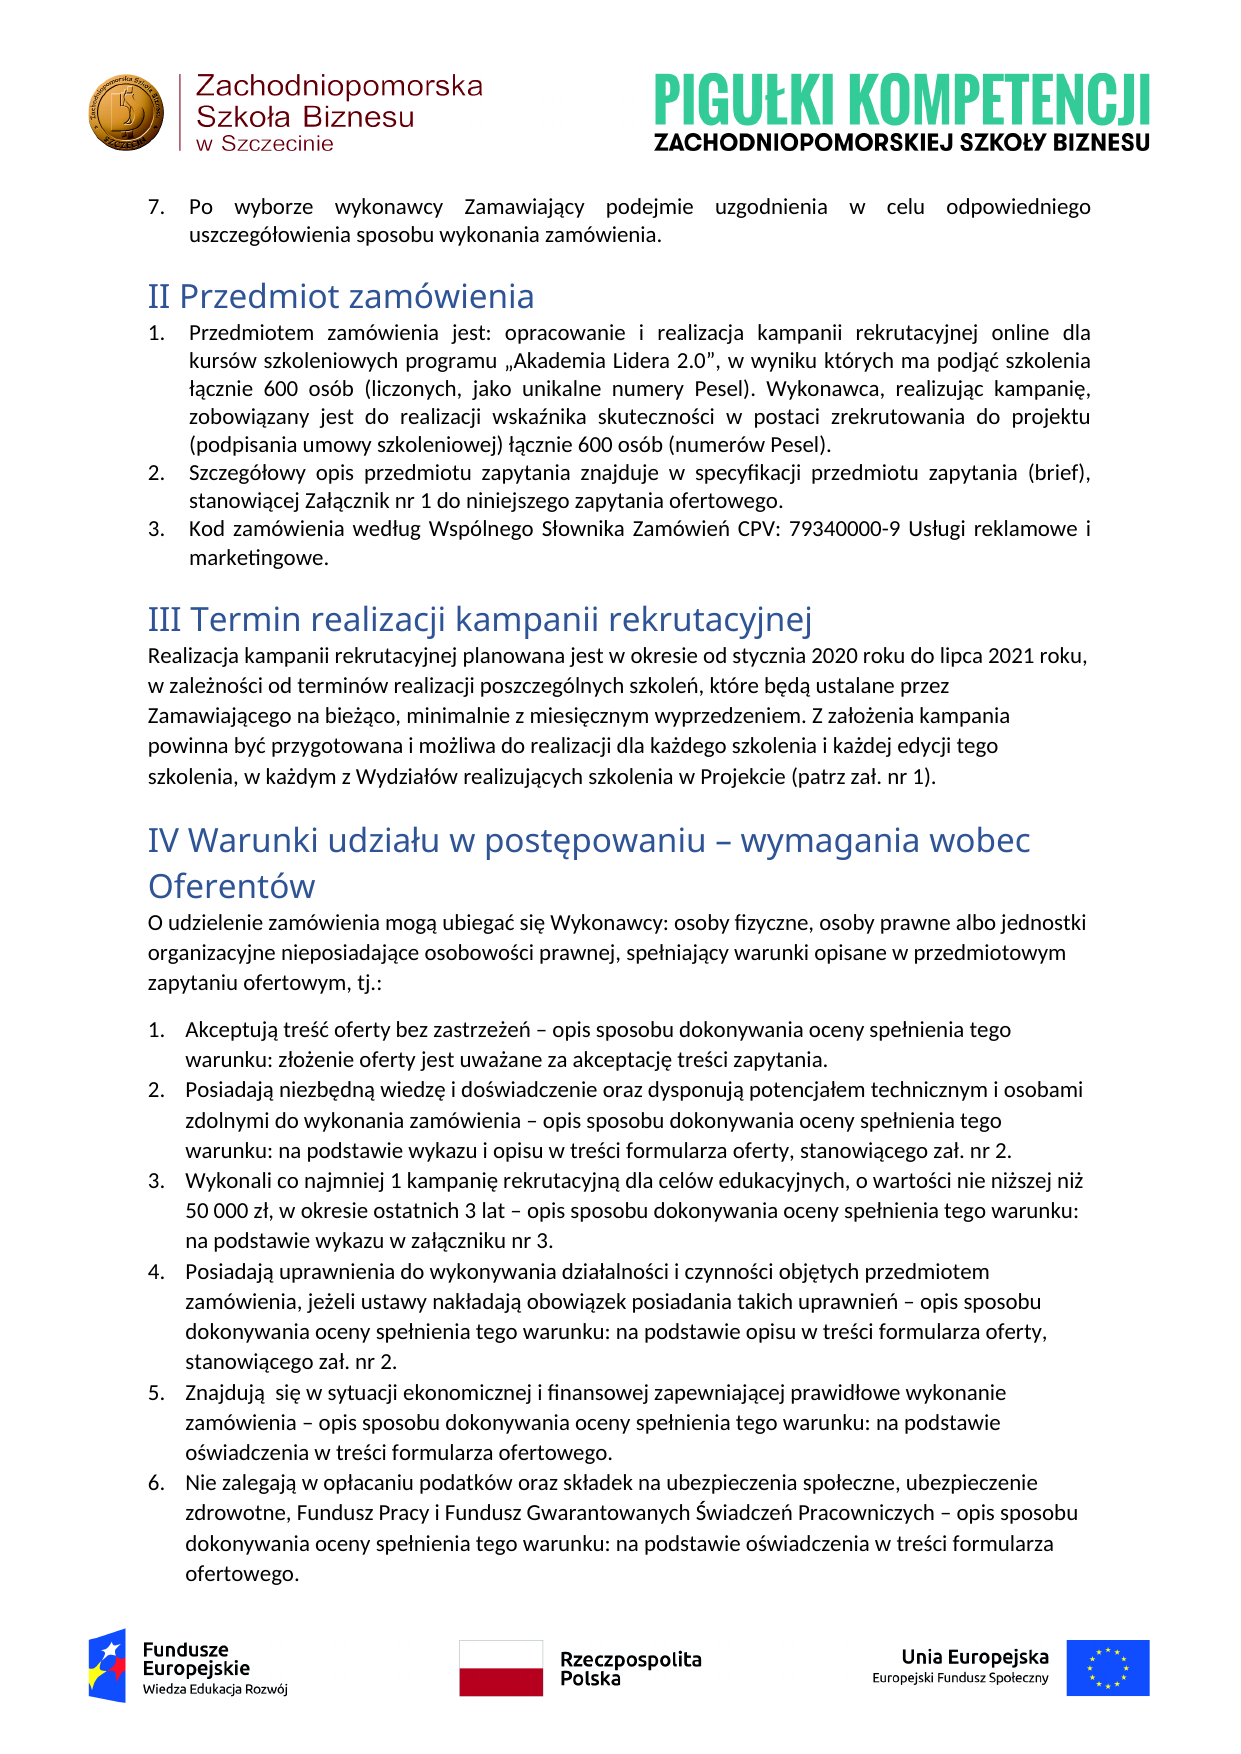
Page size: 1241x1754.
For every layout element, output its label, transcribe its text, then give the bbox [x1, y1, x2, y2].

list Znajdują się w sytuacji ekonomicznej i finansowej zapewniającej prawidłowe wykonanie zamówienia – opis sposobu dokonywania oceny spełnienia tego warunku: na podstawie oświadczenia w treści formularza ofertowego. [148, 1378, 1093, 1466]
list Kod zamówienia według Wspólnego Słownika Zamówień CPV: 79340000-9 Usługi reklamowe i marketingowe. [148, 514, 1093, 571]
list Nie zalegają w opłacaniu podatków oraz składek na ubezpieczenia społeczne, ubezpieczenie zdrowotne, Fundusz Pracy i Fundusz Gwarantowanych Świadczeń Pracowniczych – opis sposobu dokonywania oceny spełnienia tego warunku: na podstawie oświadczenia w treści formularza ofertowego. [148, 1468, 1093, 1587]
list Przedmiotem zamówienia jest: opracowanie i realizacja kampanii rekrutacyjnej online dla kursów szkoleniowych programu „Akademia Lidera 2.0”, w wyniku których ma podjąć szkolenia łącznie 600 osób (liczonych, jako unikalne numery Pesel). Wykonawca, realizując kampanię, zobowiązany jest do realizacji wskaźnika skuteczności w postaci zrekrutowania do projektu (podpisania umowy szkoleniowej) łącznie 600 osób (numerów Pesel). [148, 318, 1093, 458]
list Akceptują treść oferty bez zastrzeżeń – opis sposobu dokonywania oceny spełnienia tego warunku: złożenie oferty jest uważane za akceptację treści zapytania. [148, 1015, 1093, 1073]
picture [88, 1628, 1150, 1703]
subtitle II Przedmiot zamówienia [148, 273, 1093, 318]
subtitle IV Warunki udziału w postępowaniu – wymagania wobec Oferentów [148, 817, 1093, 908]
list Po wyborze wykonawcy Zamawiający podejmie uzgodnienia w celu odpowiedniego uszczegółowienia sposobu wykonania zamówienia. [148, 192, 1093, 248]
list Wykonali co najmniej 1 kampanię rekrutacyjną dla celów edukacyjnych, o wartości nie niższej niż 50 000 zł, w okresie ostatnich 3 lat – opis sposobu dokonywania oceny spełnienia tego warunku: na podstawie wykazu w załączniku nr 3. [148, 1166, 1093, 1255]
list Posiadają uprawnienia do wykonywania działalności i czynności objętych przedmiotem zamówienia, jeżeli ustawy nakładają obowiązek posiadania takich uprawnień – opis sposobu dokonywania oceny spełnienia tego warunku: na podstawie opisu w treści formularza oferty, stanowiącego zał. nr 2. [148, 1257, 1093, 1376]
list Szczegółowy opis przedmiotu zapytania znajduje w specyfikacji przedmiotu zapytania (brief), stanowiącej Załącznik nr 1 do niniejszego zapytania ofertowego. [148, 458, 1093, 514]
text Realizacja kampanii rekrutacyjnej planowana jest w okresie od stycznia 2020 roku do lipca 2021 roku, w zależności od terminów realizacji poszczególnych szkoleń, które będą ustalane przez Zamawiającego na bieżąco, minimalnie z miesięcznym wyprzedzeniem. Z założenia kampania powinna być przygotowana i możliwa do realizacji dla każdego szkolenia i każdej edycji tego szkolenia, w każdym z Wydziałów realizujących szkolenia w Projekcie (patrz zał. nr 1). [148, 641, 1093, 790]
list Posiadają niezbędną wiedzę i doświadczenie oraz dysponują potencjałem technicznym i osobami zdolnymi do wykonania zamówienia – opis sposobu dokonywania oceny spełnienia tego warunku: na podstawie wykazu i opisu w treści formularza oferty, stanowiącego zał. nr 2. [148, 1076, 1093, 1164]
subtitle III Termin realizacji kampanii rekrutacyjnej [148, 596, 1093, 641]
picture [88, 73, 1150, 151]
text O udzielenie zamówienia mogą ubiegać się Wykonawcy: osoby fizyczne, osoby prawne albo jednostki organizacyjne nieposiadające osobowości prawnej, spełniający warunki opisane w przedmiotowym zapytaniu ofertowym, tj.: [148, 908, 1093, 996]
